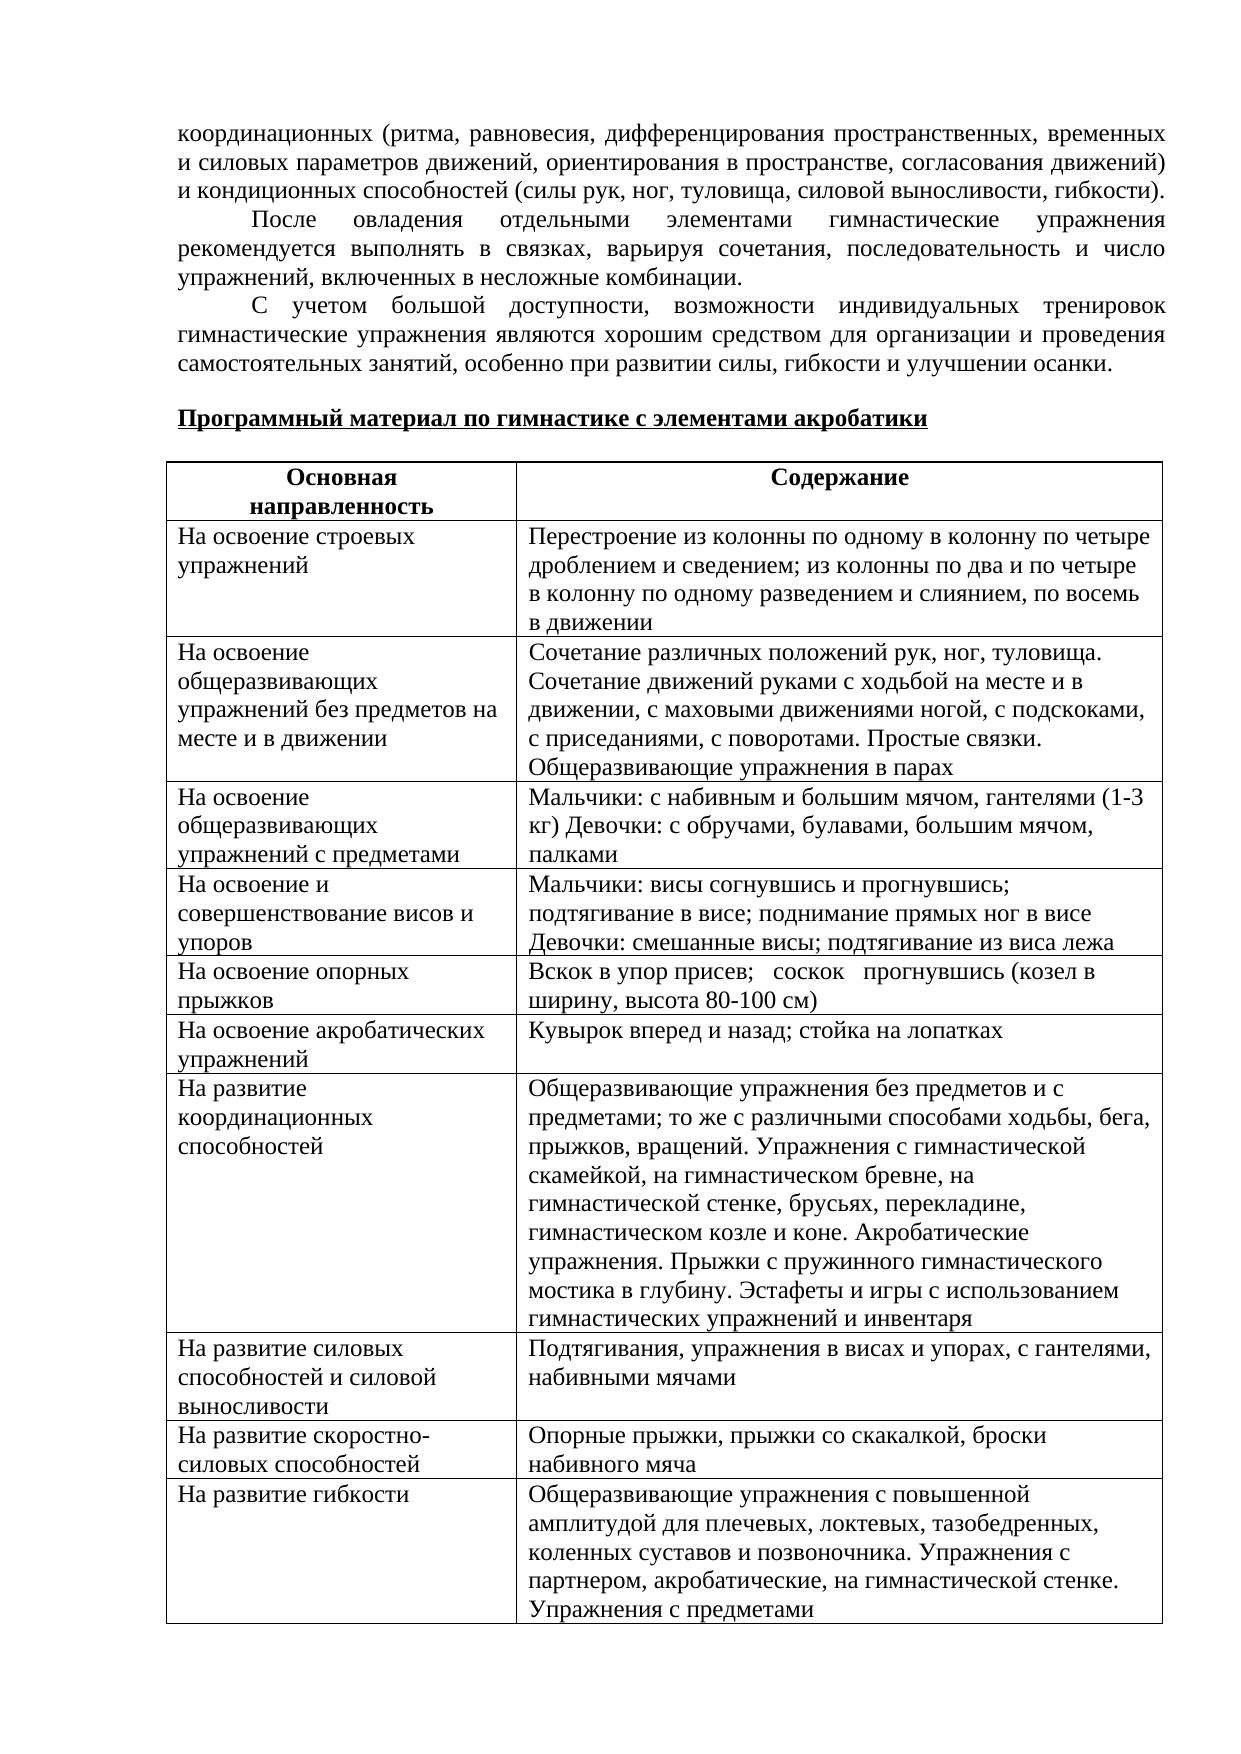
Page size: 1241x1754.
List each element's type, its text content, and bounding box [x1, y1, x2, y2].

table_cell На освоение и совершенствование висов и упоров [167, 869, 516, 955]
table_cell На развитие координационных способностей [167, 1074, 516, 1332]
table_cell Вскок в упор присев; соскок прогнувшись (козел в ширину, высота 80-100 см) [517, 956, 1162, 1014]
table_cell На освоение опорных прыжков [167, 956, 516, 1014]
text Программный материал по гимнастике с элементами акробатики [177, 403, 1167, 432]
text С учетом большой доступности, возможности индивидуальных тренировок гимнастические упражнения являются хорошим средством для организации и проведения самостоятельных занятий, особенно при развитии силы, гибкости и улучшении осанки. [177, 291, 1167, 377]
text После овладения отдельными элементами гимнастические упражнения рекомендуется выполнять в связках, варьируя сочетания, последовательность и число упражнений, включенных в несложные комбинации. [177, 204, 1167, 291]
table_cell На освоение строевых упражнений [167, 521, 516, 636]
table_cell На освоение общеразвивающих упражнений без предметов на месте и в движении [167, 637, 516, 781]
table_cell Общеразвивающие упражнения с повышенной амплитудой для плечевых, локтевых, тазобедренных, коленных суставов и позвоночника. Упражнения с партнером, акробатические, на гимнастической стенке. Упражнения с предметами [517, 1479, 1162, 1623]
table_cell Подтягивания, упражнения в висах и упорах, с гантелями, набивными мячами [517, 1333, 1162, 1419]
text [177, 118, 1167, 204]
table_cell Сочетание различных положений рук, ног, туловища. Сочетание движений руками с ходьбой на месте и в движении, с маховыми движениями ногой, с подскоками, с приседаниями, с поворотами. Простые связки. Общеразвивающие упражнения в парах [517, 637, 1162, 781]
table_header Основная направленность [167, 463, 516, 520]
table_cell На развитие силовых способностей и силовой выносливости [167, 1333, 516, 1419]
table_cell Перестроение из колонны по одному в колонну по четыре дроблением и сведением; из колонны по два и по четыре в колонну по одному разведением и слиянием, по восемь в движении [517, 521, 1162, 636]
table_cell На развитие скоростно-силовых способностей [167, 1421, 516, 1478]
table_cell Опорные прыжки, прыжки со скакалкой, броски набивного мяча [517, 1421, 1162, 1478]
table_header Содержание [517, 463, 1162, 520]
table_cell Кувырок вперед и назад; стойка на лопатках [517, 1015, 1162, 1072]
table_cell Мальчики: с набивным и большим мячом, гантелями (1-3 кг) Девочки: с обручами, булавами, большим мячом, палками [517, 782, 1162, 868]
table_cell На развитие гибкости [167, 1479, 516, 1623]
table_cell Общеразвивающие упражнения без предметов и с предметами; то же с различными способами ходьбы, бега, прыжков, вращений. Упражнения с гимнастической скамейкой, на гимнастическом бревне, на гимнастической стенке, брусьях, перекладине, гимнастическом козле и коне. Акробатические упражнения. Прыжки с пружинного гимнастического мостика в глубину. Эстафеты и игры с использованием гимнастических упражнений и инвентаря [517, 1074, 1162, 1332]
table_cell На освоение общеразвивающих упражнений с предметами [167, 782, 516, 868]
table_cell Мальчики: висы согнувшись и прогнувшись; подтягивание в висе; поднимание прямых ног в висе Девочки: смешанные висы; подтягивание из виса лежа [517, 869, 1162, 955]
table_cell На освоение акробатических упражнений [167, 1015, 516, 1072]
